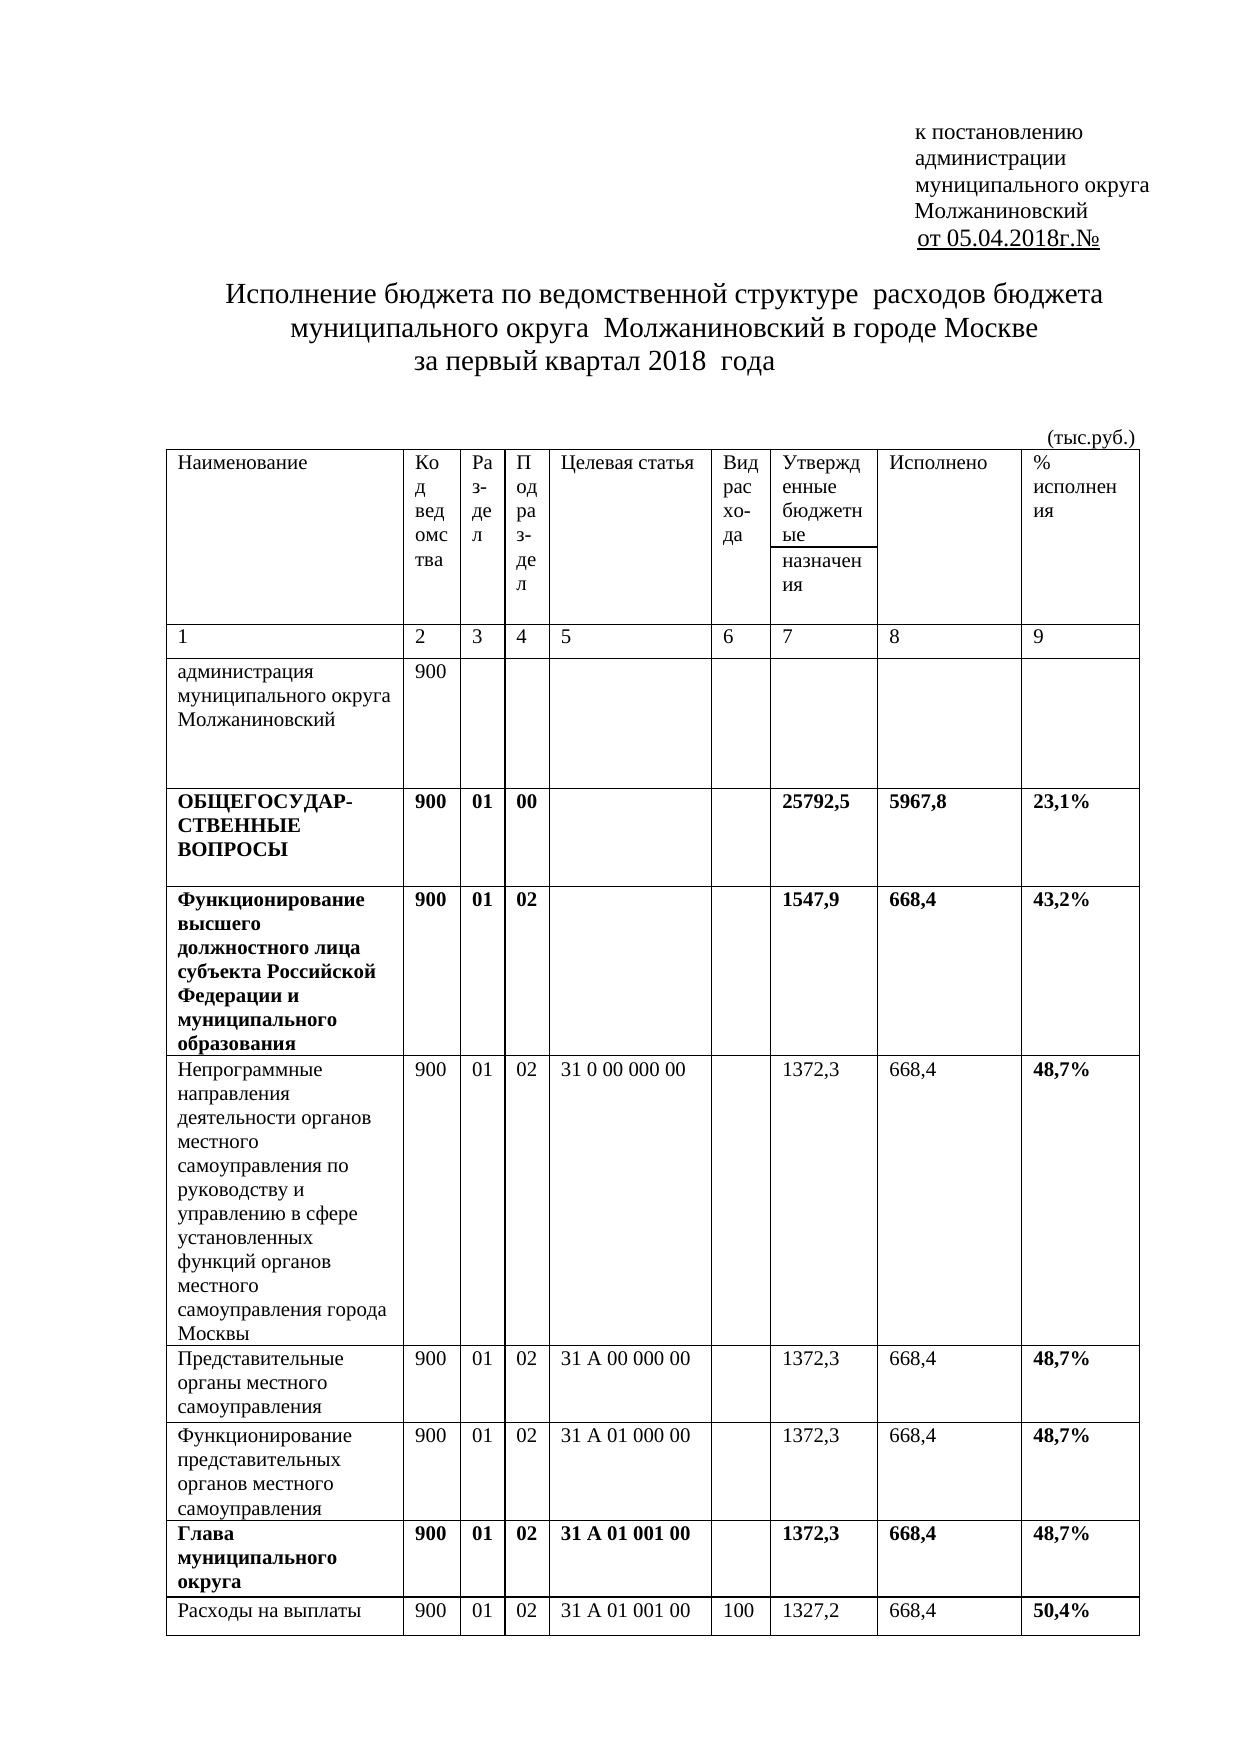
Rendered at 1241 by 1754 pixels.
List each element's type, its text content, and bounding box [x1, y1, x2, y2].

table_cell 900 [404, 1346, 460, 1422]
table_header Раз-дел [461, 450, 504, 623]
table_cell [1022, 659, 1139, 787]
text администрации [915, 144, 1152, 171]
table_header Код ведомства [404, 450, 460, 623]
table_cell 668,4 [878, 1598, 1021, 1635]
table_cell [712, 1056, 770, 1345]
table_cell 5 [550, 625, 711, 658]
table_header Вид расхо-да [712, 450, 770, 623]
table_cell 4 [506, 625, 549, 658]
table_cell 900 [404, 1521, 460, 1596]
text от 05.04.2018г.№ [177, 223, 1152, 252]
table_cell 48,7% [1022, 1423, 1139, 1519]
table_cell 02 [506, 1521, 549, 1596]
table_cell [550, 789, 711, 886]
table_cell 9 [1022, 625, 1139, 658]
table_cell 900 [404, 659, 460, 787]
table_cell 1372,3 [771, 1346, 877, 1422]
table_cell 01 [461, 1346, 504, 1422]
table_cell 31 А 00 000 00 [550, 1346, 711, 1422]
table_cell 02 [506, 1056, 549, 1345]
table_cell Функционирование представительных органов местного самоуправления [167, 1423, 403, 1519]
table_cell 900 [404, 1056, 460, 1345]
table_cell Функционирование высшего должностного лица субъекта Российской Федерации и муниципального образования [167, 887, 403, 1055]
table_cell 6 [712, 625, 770, 658]
table_cell 900 [404, 1423, 460, 1519]
table_header % исполнения [1022, 450, 1139, 623]
table_cell 668,4 [878, 887, 1021, 1055]
table_cell 1327,2 [771, 1598, 877, 1635]
text (тыс.руб.) [177, 425, 1152, 449]
table_cell 668,4 [878, 1056, 1021, 1345]
table_cell 48,7% [1022, 1346, 1139, 1422]
table_cell 668,4 [878, 1346, 1021, 1422]
table_cell 1372,3 [771, 1056, 877, 1345]
table_cell 48,7% [1022, 1521, 1139, 1596]
table_cell [550, 659, 711, 787]
table_cell [712, 789, 770, 886]
table_cell администрация муниципального округа Молжаниновский [167, 659, 403, 787]
table_cell 01 [461, 789, 504, 886]
table_cell 900 [404, 789, 460, 886]
table_cell 01 [461, 1521, 504, 1596]
table_cell 01 [461, 1598, 504, 1635]
table_cell 01 [461, 1056, 504, 1345]
table_cell 01 [461, 1423, 504, 1519]
table_cell 8 [878, 625, 1021, 658]
table_cell Непрограммные направления деятельности органов местного самоуправления по руководству и управлению в сфере установленных функций органов местного самоуправления города Москвы [167, 1056, 403, 1345]
table_cell 00 [506, 789, 549, 886]
text Исполнение бюджета по ведомственной структуре расходов бюджета муниципального округа Молжаниновский в городе Москве [177, 276, 1152, 343]
table_cell [461, 659, 504, 787]
table_header Подраз-дел [506, 450, 549, 623]
table_cell 01 [461, 887, 504, 1055]
text за первый квартал 2018 года [177, 343, 1152, 377]
text муниципального округа [177, 171, 1152, 197]
table_cell 31 А 01 001 00 [550, 1598, 711, 1635]
table_header Наименование [167, 450, 403, 623]
table_cell 31 А 01 001 00 [550, 1521, 711, 1596]
table_cell 668,4 [878, 1521, 1021, 1596]
table_cell [550, 887, 711, 1055]
table_cell 23,1% [1022, 789, 1139, 886]
table_cell 02 [506, 887, 549, 1055]
table_cell 100 [712, 1598, 770, 1635]
table_cell 1372,3 [771, 1521, 877, 1596]
table_cell [712, 887, 770, 1055]
table_cell 43,2% [1022, 887, 1139, 1055]
table_cell 50,4% [1022, 1598, 1139, 1635]
table_cell 31 А 01 000 00 [550, 1423, 711, 1519]
text Молжаниновский [177, 197, 1152, 223]
table_cell назначения [771, 548, 877, 623]
table_cell Глава муниципального округа [167, 1521, 403, 1596]
table_cell Представительные органы местного самоуправления [167, 1346, 403, 1422]
table_header Исполнено [878, 450, 1021, 623]
table_cell 48,7% [1022, 1056, 1139, 1345]
table_cell [712, 1521, 770, 1596]
table_cell 900 [404, 1598, 460, 1635]
table_cell 900 [404, 887, 460, 1055]
text к постановлению [915, 118, 1152, 144]
table_cell [771, 659, 877, 787]
table_cell ОБЩЕГОСУДАР-СТВЕННЫЕ ВОПРОСЫ [167, 789, 403, 886]
table_cell [712, 1346, 770, 1422]
table_cell [506, 659, 549, 787]
table_header Утвержденные бюджетные [771, 450, 877, 546]
table_cell 1372,3 [771, 1423, 877, 1519]
table_cell 5967,8 [878, 789, 1021, 886]
table_cell 668,4 [878, 1423, 1021, 1519]
table_cell 02 [506, 1346, 549, 1422]
table_cell 1 [167, 625, 403, 658]
table_cell 31 0 00 000 00 [550, 1056, 711, 1345]
table_cell 3 [461, 625, 504, 658]
table_header Целевая статья [550, 450, 711, 623]
table_cell 7 [771, 625, 877, 658]
table_cell [712, 1423, 770, 1519]
table_cell 25792,5 [771, 789, 877, 886]
table_cell [712, 659, 770, 787]
table_cell 02 [506, 1598, 549, 1635]
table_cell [167, 1598, 403, 1635]
table_cell 2 [404, 625, 460, 658]
table_cell 02 [506, 1423, 549, 1519]
table_cell 1547,9 [771, 887, 877, 1055]
table_cell [878, 659, 1021, 787]
